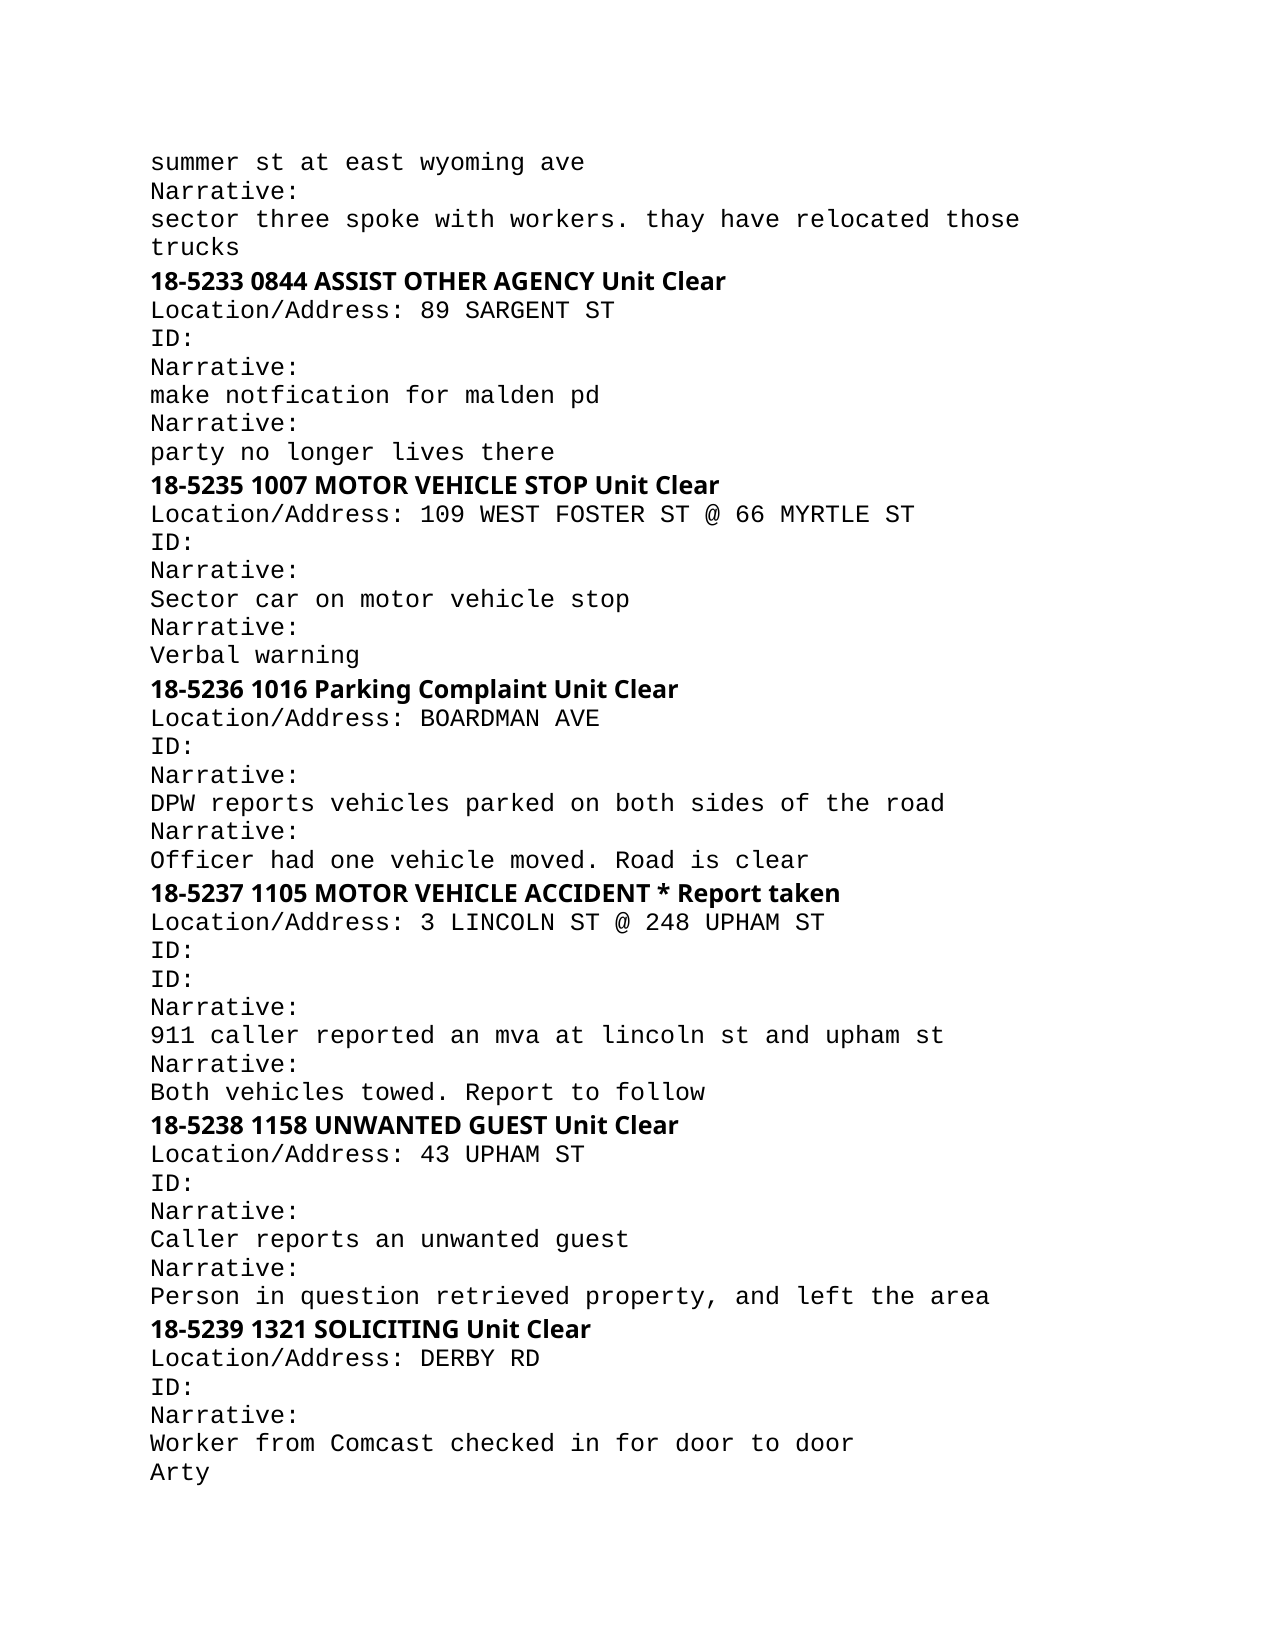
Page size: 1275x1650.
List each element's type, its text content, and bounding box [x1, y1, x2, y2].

text Caller reports an unwanted guest [150, 1227, 1125, 1255]
text Narrative: [150, 819, 1125, 847]
text ID: [150, 966, 1125, 994]
text 18-5238 1158 UNWANTED GUEST Unit Clear [150, 1108, 1125, 1142]
text Officer had one vehicle moved. Road is clear [150, 847, 1125, 876]
text make notfication for malden pd [150, 382, 1125, 411]
text Arty [150, 1459, 1125, 1488]
text trucks [150, 235, 1125, 263]
text Narrative: [150, 994, 1125, 1023]
text Location/Address: 3 LINCOLN ST @ 248 UPHAM ST [150, 909, 1125, 938]
text Location/Address: 43 UPHAM ST [150, 1142, 1125, 1170]
text ID: [150, 1170, 1125, 1199]
text ID: [150, 938, 1125, 966]
text Verbal warning [150, 643, 1125, 671]
text Narrative: [150, 615, 1125, 643]
text Sector car on motor vehicle stop [150, 586, 1125, 615]
text Location/Address: BOARDMAN AVE [150, 706, 1125, 734]
text 18-5239 1321 SOLICITING Unit Clear [150, 1312, 1125, 1346]
text Location/Address: DERBY RD [150, 1346, 1125, 1374]
text Narrative: [150, 558, 1125, 586]
text ID: [150, 530, 1125, 558]
text Location/Address: 89 SARGENT ST [150, 297, 1125, 326]
text Narrative: [150, 1255, 1125, 1284]
text Narrative: [150, 178, 1125, 207]
text ID: [150, 734, 1125, 762]
text ID: [150, 326, 1125, 354]
text 18-5237 1105 MOTOR VEHICLE ACCIDENT * Report taken [150, 876, 1125, 909]
text summer st at east wyoming ave [150, 150, 1125, 178]
text Narrative: [150, 411, 1125, 439]
text Both vehicles towed. Report to follow [150, 1079, 1125, 1108]
text Narrative: [150, 1199, 1125, 1227]
text 18-5235 1007 MOTOR VEHICLE STOP Unit Clear [150, 467, 1125, 501]
text Person in question retrieved property, and left the area [150, 1284, 1125, 1312]
text Narrative: [150, 354, 1125, 382]
text Narrative: [150, 1403, 1125, 1431]
text Location/Address: 109 WEST FOSTER ST @ 66 MYRTLE ST [150, 501, 1125, 530]
text 18-5236 1016 Parking Complaint Unit Clear [150, 671, 1125, 706]
text party no longer lives there [150, 439, 1125, 467]
text Narrative: [150, 1051, 1125, 1079]
text 18-5233 0844 ASSIST OTHER AGENCY Unit Clear [150, 263, 1125, 297]
text 911 caller reported an mva at lincoln st and upham st [150, 1023, 1125, 1051]
text Narrative: [150, 762, 1125, 791]
text Worker from Comcast checked in for door to door [150, 1431, 1125, 1459]
text sector three spoke with workers. thay have relocated those [150, 207, 1125, 235]
text DPW reports vehicles parked on both sides of the road [150, 791, 1125, 819]
text ID: [150, 1374, 1125, 1403]
